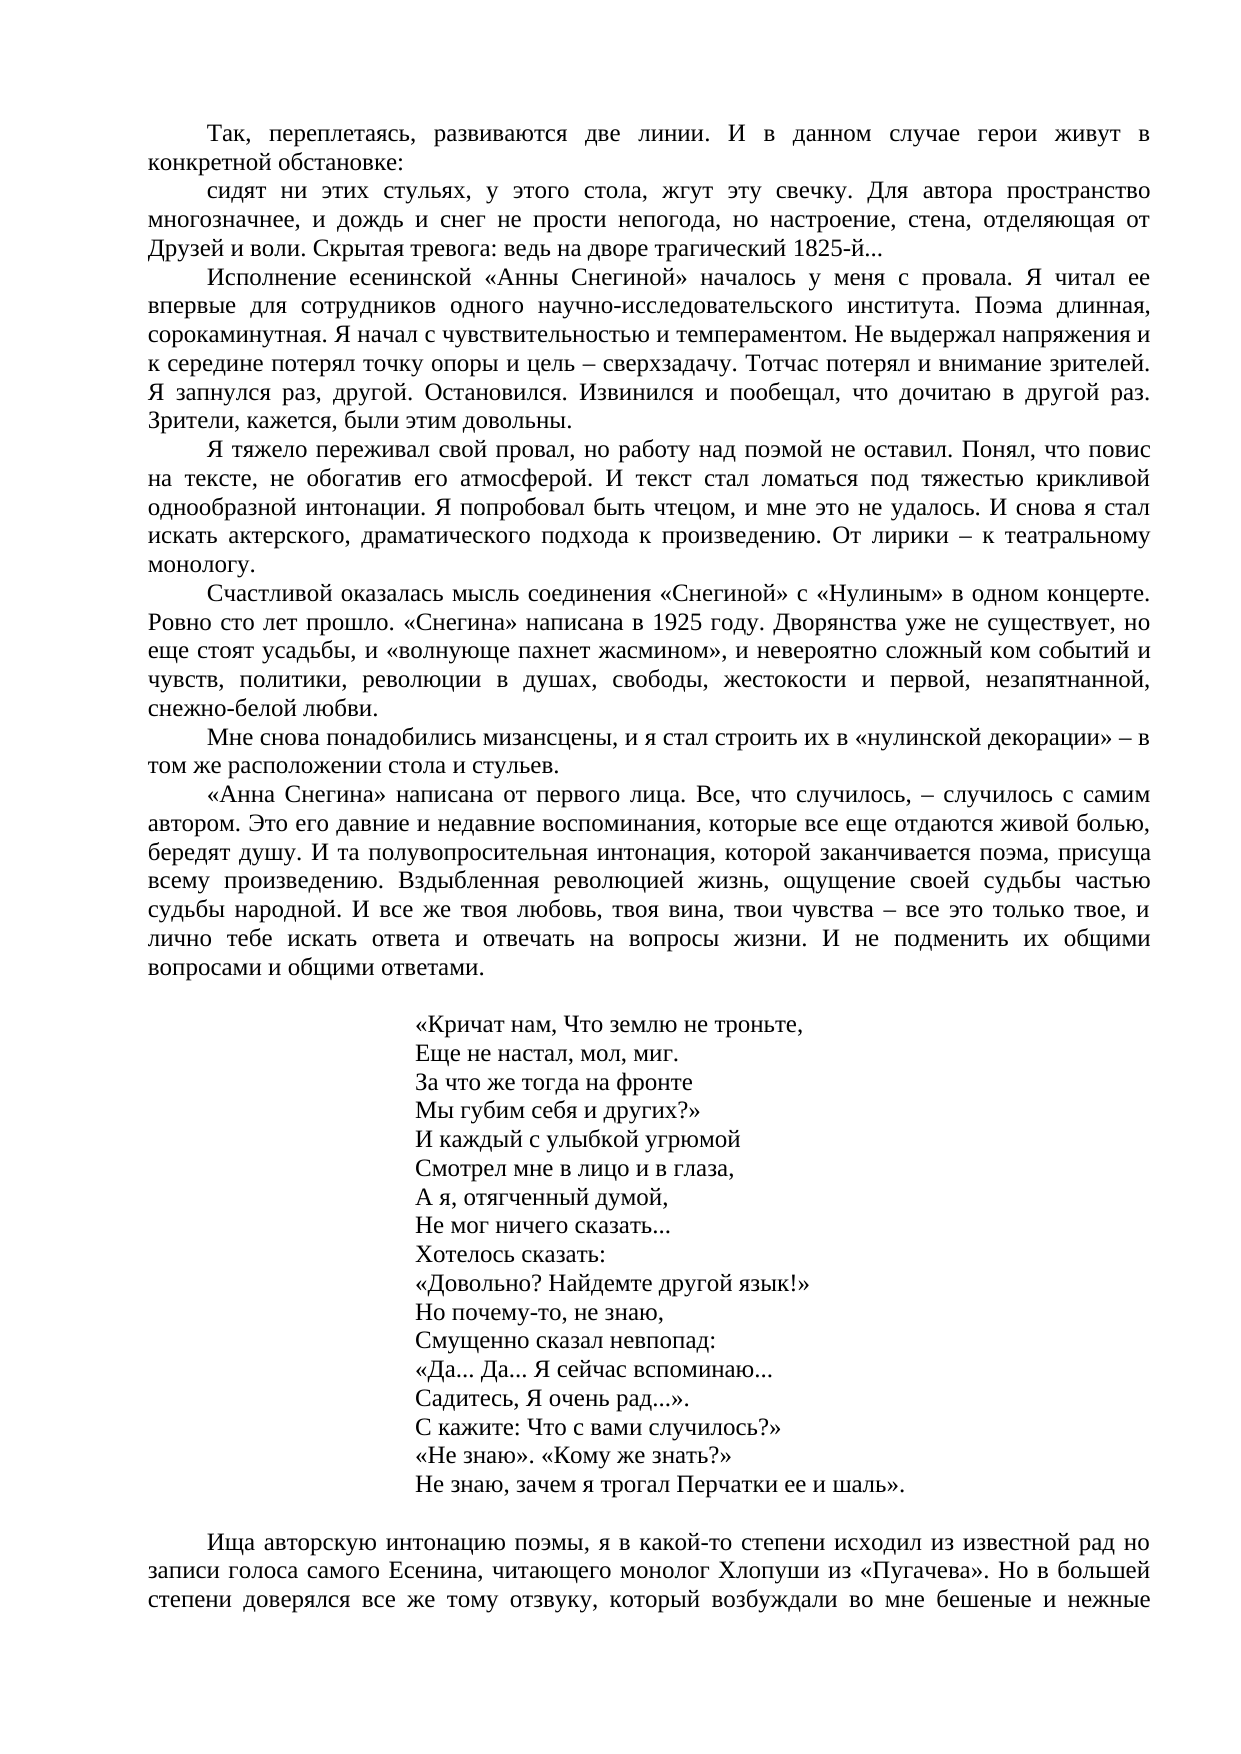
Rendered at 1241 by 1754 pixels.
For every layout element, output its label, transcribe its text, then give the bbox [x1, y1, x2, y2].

text Так, переплетаясь, развиваются две линии. И в данном случае герои живут в конкретной обстановке: [148, 118, 1152, 176]
text «Не знаю». «Кому же знать?» [356, 1441, 1089, 1469]
text «Кричат нам, Что землю не троньте, [356, 1009, 1089, 1038]
text Я тяжело переживал свой провал, но работу над поэмой не оставил. Понял, что повис на тексте, не обогатив его атмосферой. И текст стал ломаться под тяжестью крикливой однообразной интонации. Я попробовал быть чтецом, и мне это не удалось. И снова я стал искать актерского, драматического подхода к произведению. От лирики – к театральному монологу. [148, 434, 1152, 578]
text Еще не настал, мол, миг. [356, 1038, 1089, 1067]
text Смущенно сказал невпопад: [356, 1326, 1089, 1354]
text Мы губим себя и других?» [356, 1096, 1089, 1124]
text А я, отягченный думой, [356, 1182, 1089, 1211]
text Хотелось сказать: [356, 1239, 1089, 1268]
text И каждый с улыбкой угрюмой [356, 1124, 1089, 1153]
text Исполнение есенинской «Анны Снегиной» началось у меня с провала. Я читал ее впервые для сотрудников одного научно-исследовательского института. Поэма длинная, сорокаминутная. Я начал с чувствительностью и темпераментом. Не выдержал напряжения и к середине потерял точку опоры и цель – сверхзадачу. Тотчас потерял и внимание зрителей. Я запнулся раз, другой. Остановился. Извинился и пообещал, что дочитаю в другой раз. Зрители, кажется, были этим довольны. [148, 262, 1152, 434]
text Но почему-то, не знаю, [356, 1297, 1089, 1326]
text «Да... Да... Я сейчас вспоминаю... [356, 1354, 1089, 1383]
text Не мог ничего сказать... [356, 1211, 1089, 1239]
text сидят ни этих стульях, у этого стола, жгут эту свечку. Для автора пространство многозначнее, и дождь и снег не прости непогода, но настроение, стена, отделяющая от Друзей и воли. Скрытая тревога: ведь на дворе трагический 1825-й... [148, 176, 1152, 262]
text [148, 1527, 1152, 1613]
text Счастливой оказалась мысль соединения «Снегиной» с «Нулиным» в одном концерте. Ровно сто лет прошло. «Снегина» написана в 1925 году. Дворянства уже не существует, но еще стоят усадьбы, и «волнующе пахнет жасмином», и невероятно сложный ком событий и чувств, политики, революции в душах, свободы, жестокости и первой, незапятнанной, снежно-белой любви. [148, 578, 1152, 722]
text За что же тогда на фронте [356, 1067, 1089, 1096]
text С кажите: Что с вами случилось?» [356, 1412, 1089, 1441]
text Садитесь, Я очень рад...». [356, 1383, 1089, 1412]
text «Анна Снегина» написана от первого лица. Все, что случилось, – случилось с самим автором. Это его давние и недавние воспоминания, которые все еще отдаются живой болью, бередят душу. И та полувопросительная интонация, которой заканчивается поэма, присуща всему произведению. Вздыбленная революцией жизнь, ощущение своей судьбы частью судьбы народной. И все же твоя любовь, твоя вина, твои чувства – все это только твое, и лично тебе искать ответа и отвечать на вопросы жизни. И не подменить их общими вопросами и общими ответами. [148, 779, 1152, 981]
text Смотрел мне в лицо и в глаза, [356, 1153, 1089, 1182]
text «Довольно? Найдемте другой язык!» [356, 1268, 1089, 1297]
text Не знаю, зачем я трогал Перчатки ее и шаль». [356, 1469, 1089, 1498]
text Мне снова понадобились мизансцены, и я стал строить их в «нулинской декорации» – в том же расположении стола и стульев. [148, 722, 1152, 779]
